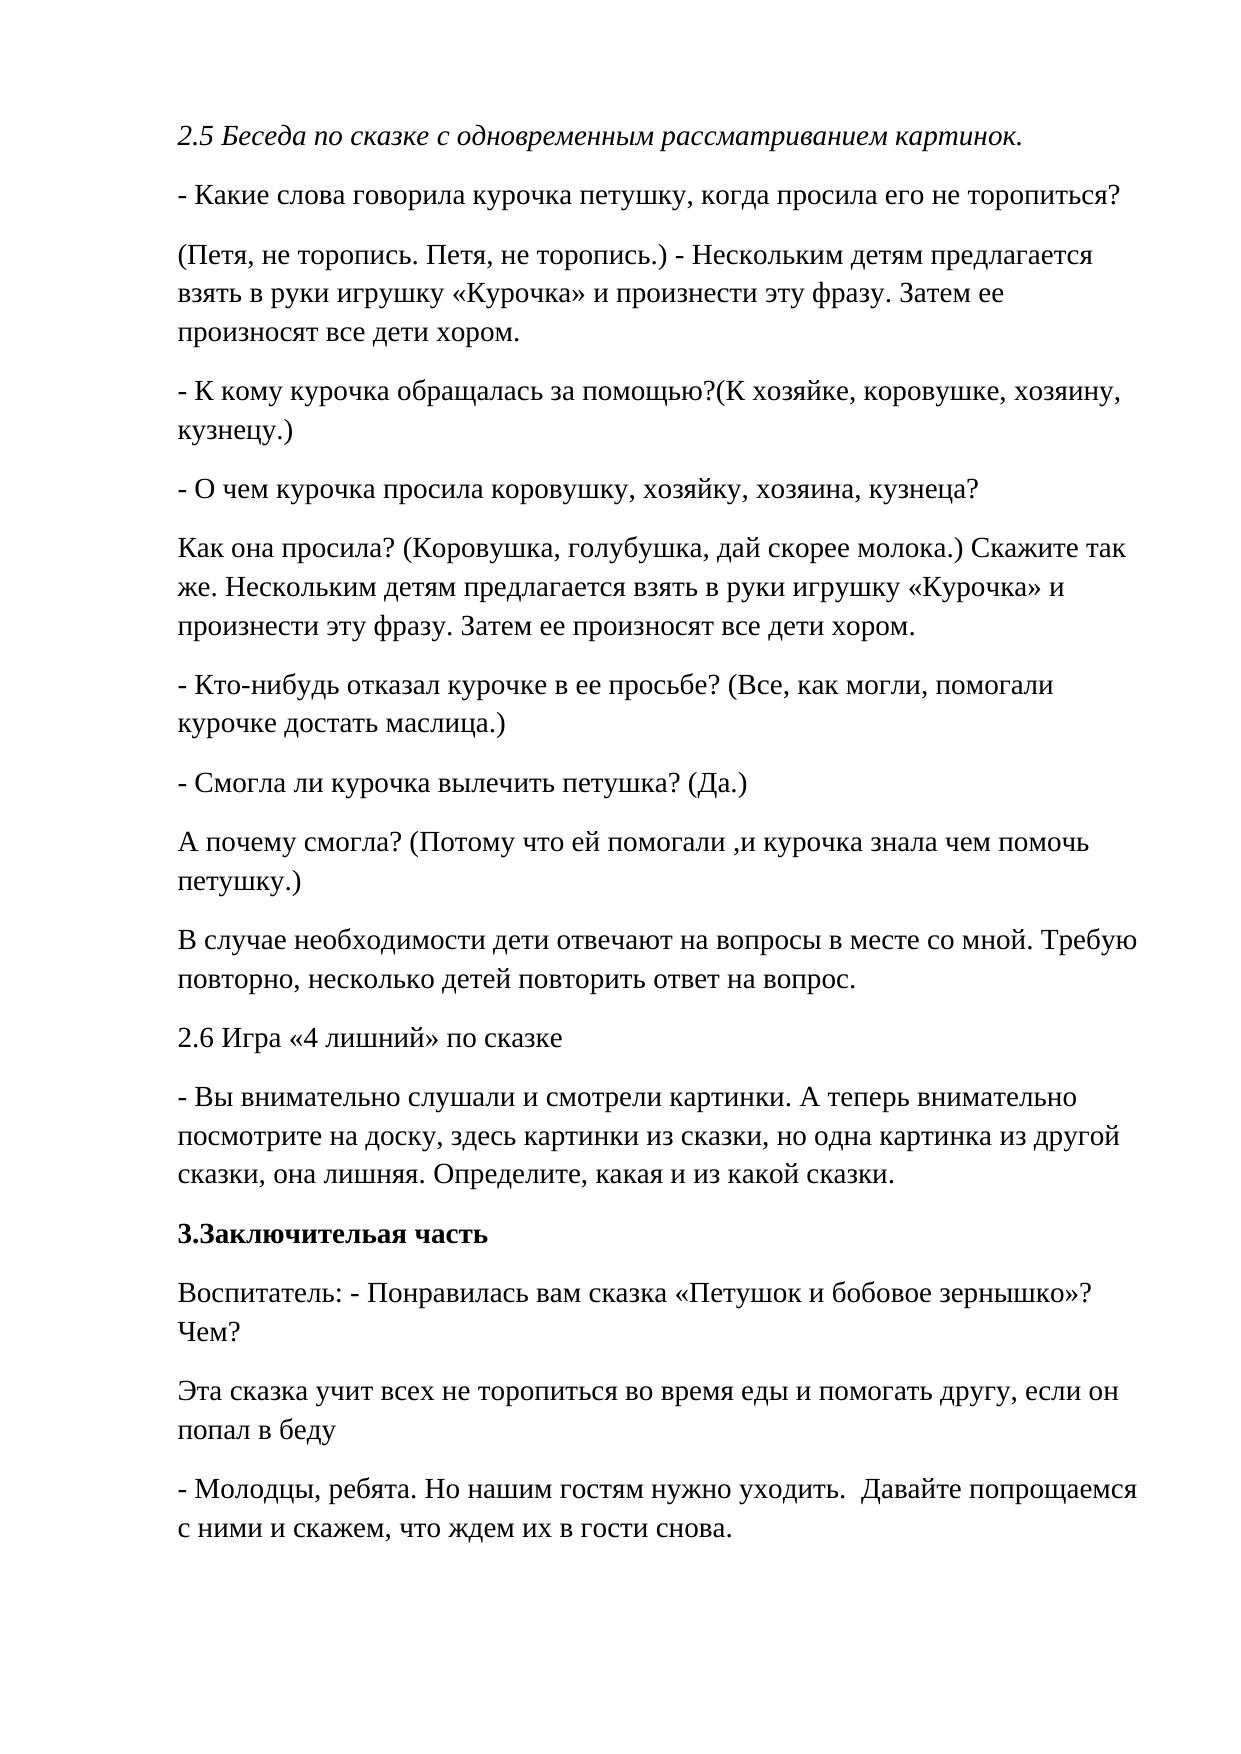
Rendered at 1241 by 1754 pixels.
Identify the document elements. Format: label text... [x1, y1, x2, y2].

text Эта сказка учит всех не торопиться во время еды и помогать другу, если он попал в беду [177, 1373, 1152, 1445]
text - Кто-нибудь отказал курочке в ее просьбе? (Все, как могли, помогали курочке достать маслица.) [177, 667, 1152, 739]
text А почему смогла? (Потому что ей помогали ,и курочка знала чем помочь петушку.) [177, 824, 1152, 896]
text - К кому курочка обращалась за помощью?(К хозяйке, коровушке, хозяину, кузнецу.) [177, 373, 1152, 445]
text Как она просила? (Коровушка, голубушка, дай скорее молока.) Скажите так же. Нескольким детям предлагается взять в руки игрушку «Курочка» и произнести эту фразу. Затем ее произносят все дети хором. [177, 531, 1152, 641]
text - Какие слова говорила курочка петушку, когда просила его не торопиться? [177, 177, 1152, 211]
text - Молодцы, ребята. Но нашим гостям нужно уходить. Давайте попрощаемся с ними и скажем, что ждем их в гости снова. [177, 1471, 1152, 1543]
text - Вы внимательно слушали и смотрели картинки. А теперь внимательно посмотрите на доску, здесь картинки из сказки, но одна картинка из другой сказки, она лишняя. Определите, какая и из какой сказки. [177, 1079, 1152, 1190]
text - Смогла ли курочка вылечить петушка? (Да.) [177, 765, 1152, 798]
text В случае необходимости дети отвечают на вопросы в месте со мной. Требую повторно, несколько детей повторить ответ на вопрос. [177, 922, 1152, 994]
text (Петя, не торопись. Петя, не торопись.) - Нескольким детям предлагается взять в руки игрушку «Курочка» и произнести эту фразу. Затем ее произносят все дети хором. [177, 237, 1152, 347]
text 2.6 Игра «4 лишний» по сказке [177, 1020, 1152, 1054]
text 3.Заключительая часть [177, 1216, 1152, 1249]
text Воспитатель: - Понравилась вам сказка «Петушок и бобовое зернышко»? Чем? [177, 1275, 1152, 1347]
text - О чем курочка просила коровушку, хозяйку, хозяина, кузнеца? [177, 471, 1152, 505]
text 2.5 Беседа по сказке с одновременным рассматриванием картинок. [177, 118, 1152, 152]
